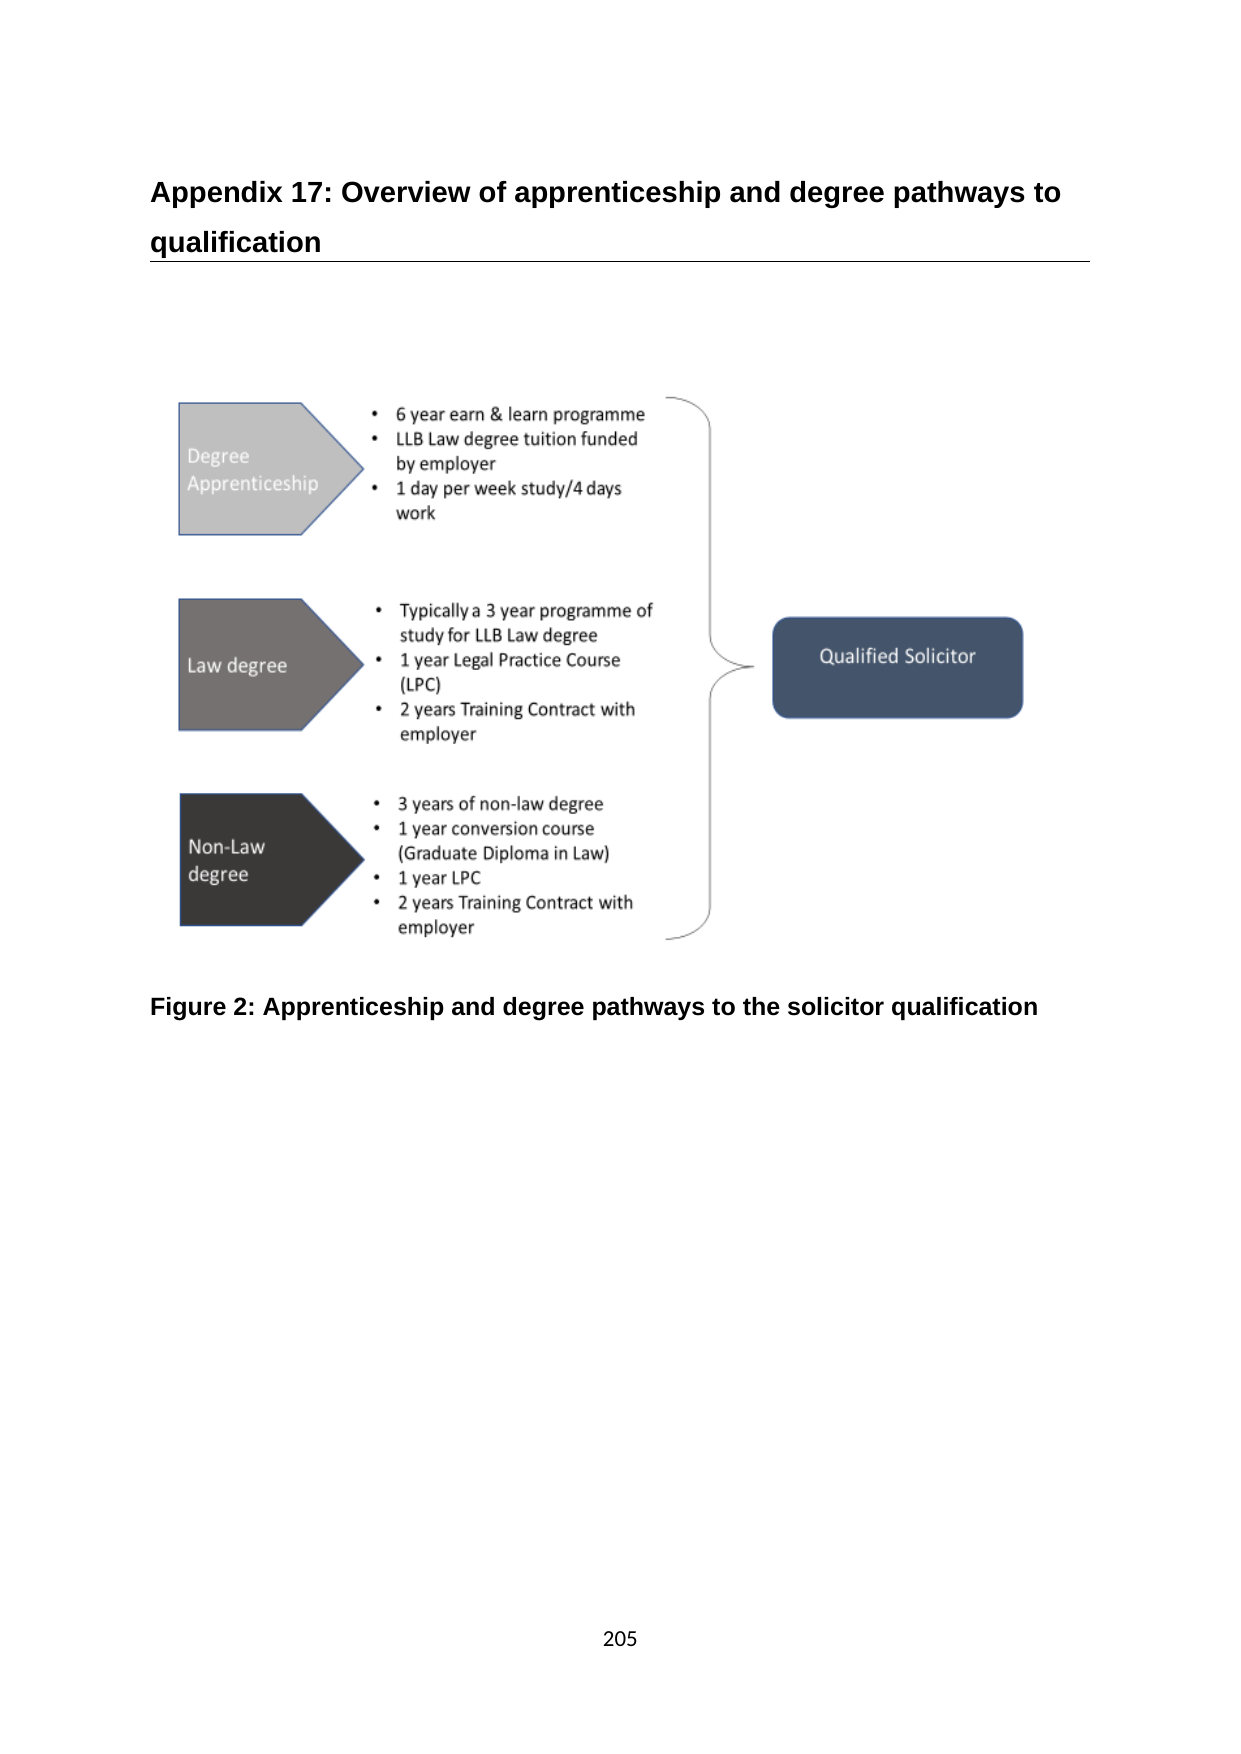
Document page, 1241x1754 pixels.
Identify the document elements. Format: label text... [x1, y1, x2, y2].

subtitle Appendix 17: Overview of apprenticeship and degree pathways to qualification [150, 175, 1090, 261]
text Figure 2: Apprenticeship and degree pathways to the solicitor qualification [150, 992, 1090, 1020]
picture [150, 356, 1192, 973]
